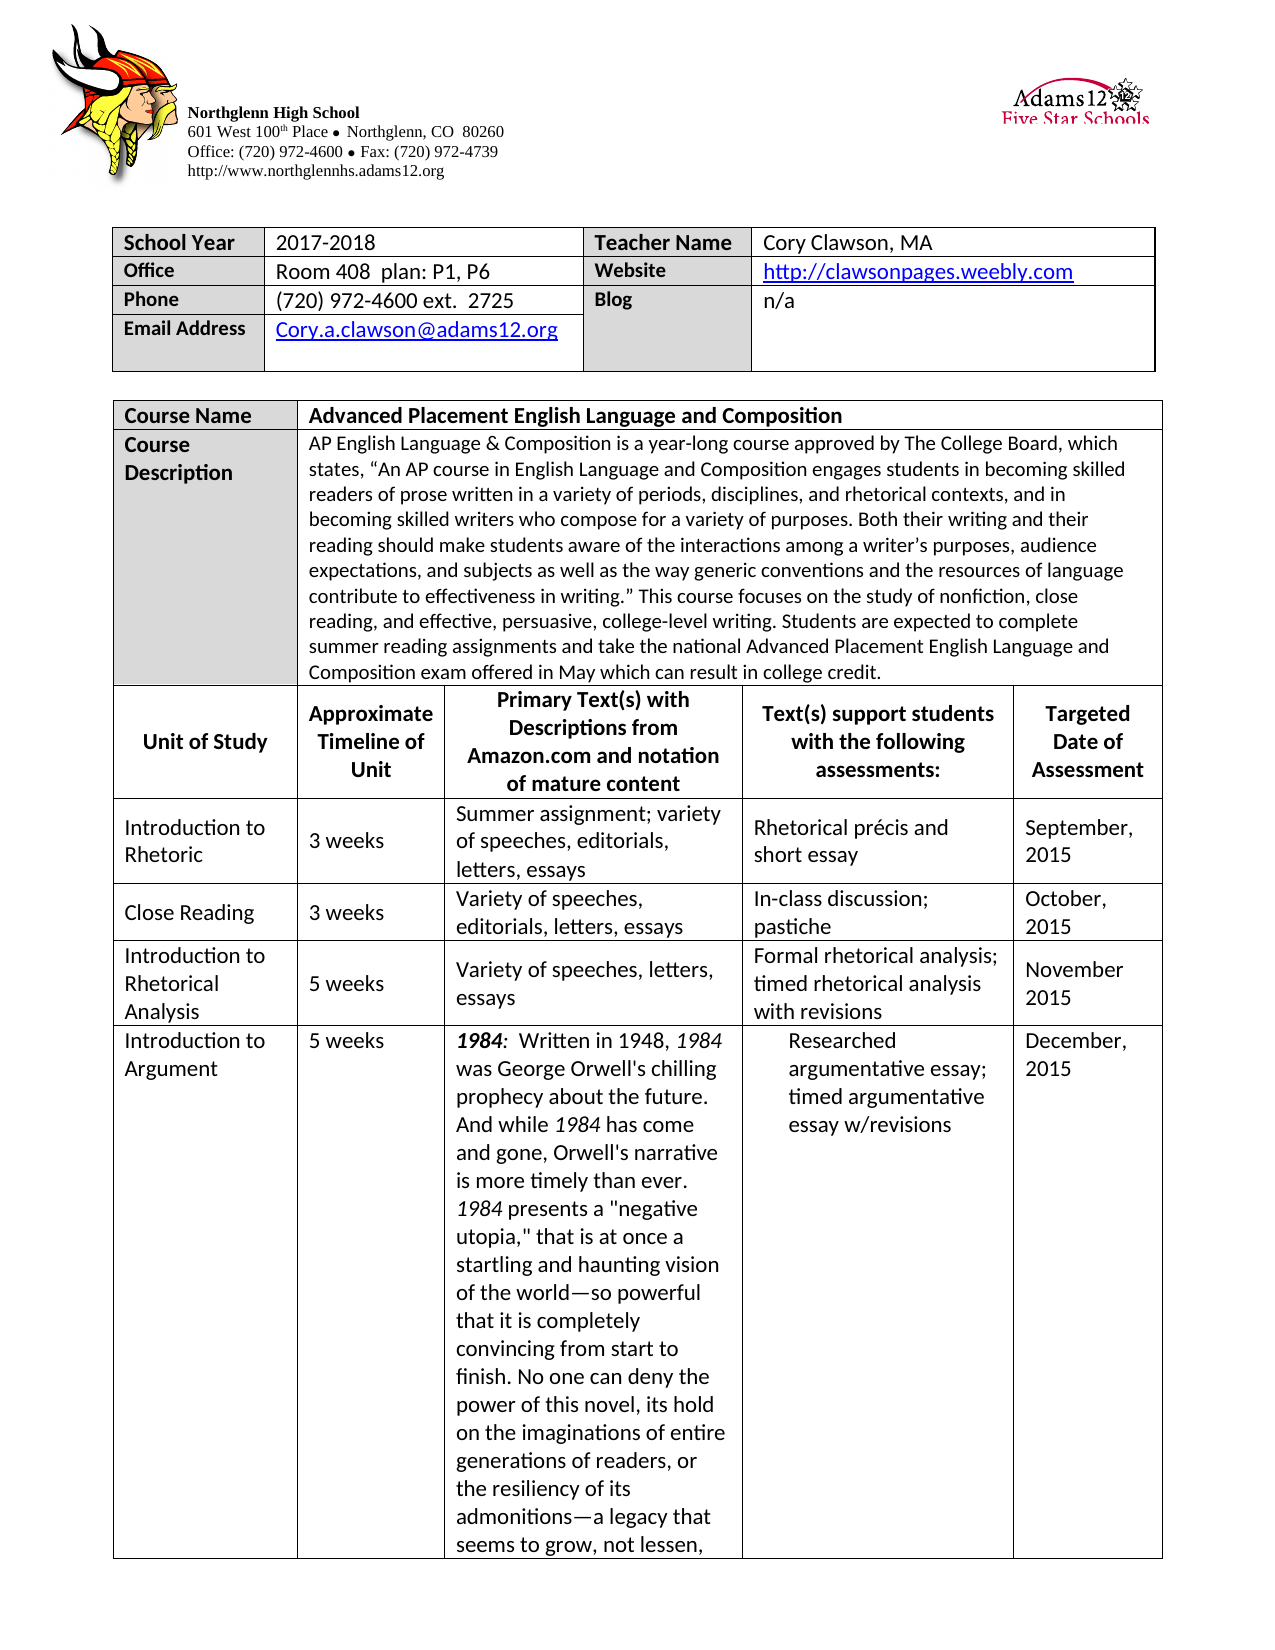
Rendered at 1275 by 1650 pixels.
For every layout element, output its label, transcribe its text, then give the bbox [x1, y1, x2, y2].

table_cell Introduction to Rhetoric [114, 799, 297, 883]
table_cell 5 weeks [298, 1026, 444, 1558]
table_cell Variety of speeches, letters, essays [445, 941, 742, 1025]
table_header Course Name [114, 401, 297, 429]
table_cell Blog [584, 286, 751, 371]
table_cell Room 408 plan: P1, P6 [265, 257, 583, 285]
table_cell Approximate Timeline of Unit [298, 686, 444, 798]
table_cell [114, 1026, 297, 1558]
table_cell http://clawsonpages.weebly.com [752, 257, 1154, 285]
table_cell In-class discussion; pastiche [743, 884, 1013, 940]
table_cell October, 2015 [1014, 884, 1162, 940]
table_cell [445, 1026, 742, 1558]
table_header School Year [113, 228, 264, 256]
table_cell AP English Language & Composition is a year-long course approved by The College Board, which states, “An AP course in English Language and Composition engages students in becoming skilled readers of prose written in a variety of periods, disciplines, and rhetorical contexts, and in becoming skilled writers who compose for a variety of purposes. Both their writing and their reading should make students aware of the interactions among a writer’s purposes, audience expectations, and subjects as well as the way generic conventions and the resources of language contribute to effectiveness in writing.” This course focuses on the study of nonfiction, close reading, and effective, persuasive, college-level writing. Students are expected to complete summer reading assignments and take the national Advanced Placement English Language and Composition exam offered in May which can result in college credit. [298, 430, 1162, 684]
table_cell n/a [752, 286, 1154, 371]
table_cell Close Reading [114, 884, 297, 940]
table_cell 3 weeks [298, 884, 444, 940]
table_header 2017-2018 [265, 228, 583, 256]
table_header Cory Clawson, MA [752, 228, 1154, 256]
table_cell Website [584, 257, 751, 285]
table_cell November 2015 [1014, 941, 1162, 1025]
table_cell December, 2015 [1014, 1026, 1162, 1558]
table_cell Phone [113, 286, 264, 314]
table_cell Rhetorical précis and short essay [743, 799, 1013, 883]
table_cell Text(s) support students with the following assessments: [743, 686, 1013, 798]
table_header Advanced Placement English Language and Composition [298, 401, 1162, 429]
table_cell Targeted Date of Assessment [1014, 686, 1162, 798]
table_header Teacher Name [584, 228, 751, 256]
table_cell Introduction to Rhetorical Analysis [114, 941, 297, 1025]
table_cell 5 weeks [298, 941, 444, 1025]
table_cell (720) 972-4600 ext. 2725 [265, 286, 583, 314]
table_cell 3 weeks [298, 799, 444, 883]
table_cell Variety of speeches, editorials, letters, essays [445, 884, 742, 940]
table_cell Unit of Study [114, 686, 297, 798]
table_cell Primary Text(s) with Descriptions from Amazon.com and notation of mature content [445, 686, 742, 798]
table_cell September, 2015 [1014, 799, 1162, 883]
table_cell Email Address [113, 315, 264, 371]
table_cell Course Description [114, 430, 297, 684]
table_cell Office [113, 257, 264, 285]
table_cell Formal rhetorical analysis; timed rhetorical analysis with revisions [743, 941, 1013, 1025]
table_cell Summer assignment; variety of speeches, editorials, letters, essays [445, 799, 742, 883]
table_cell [743, 1026, 1013, 1558]
table_cell Cory.a.clawson@adams12.org [265, 315, 583, 371]
